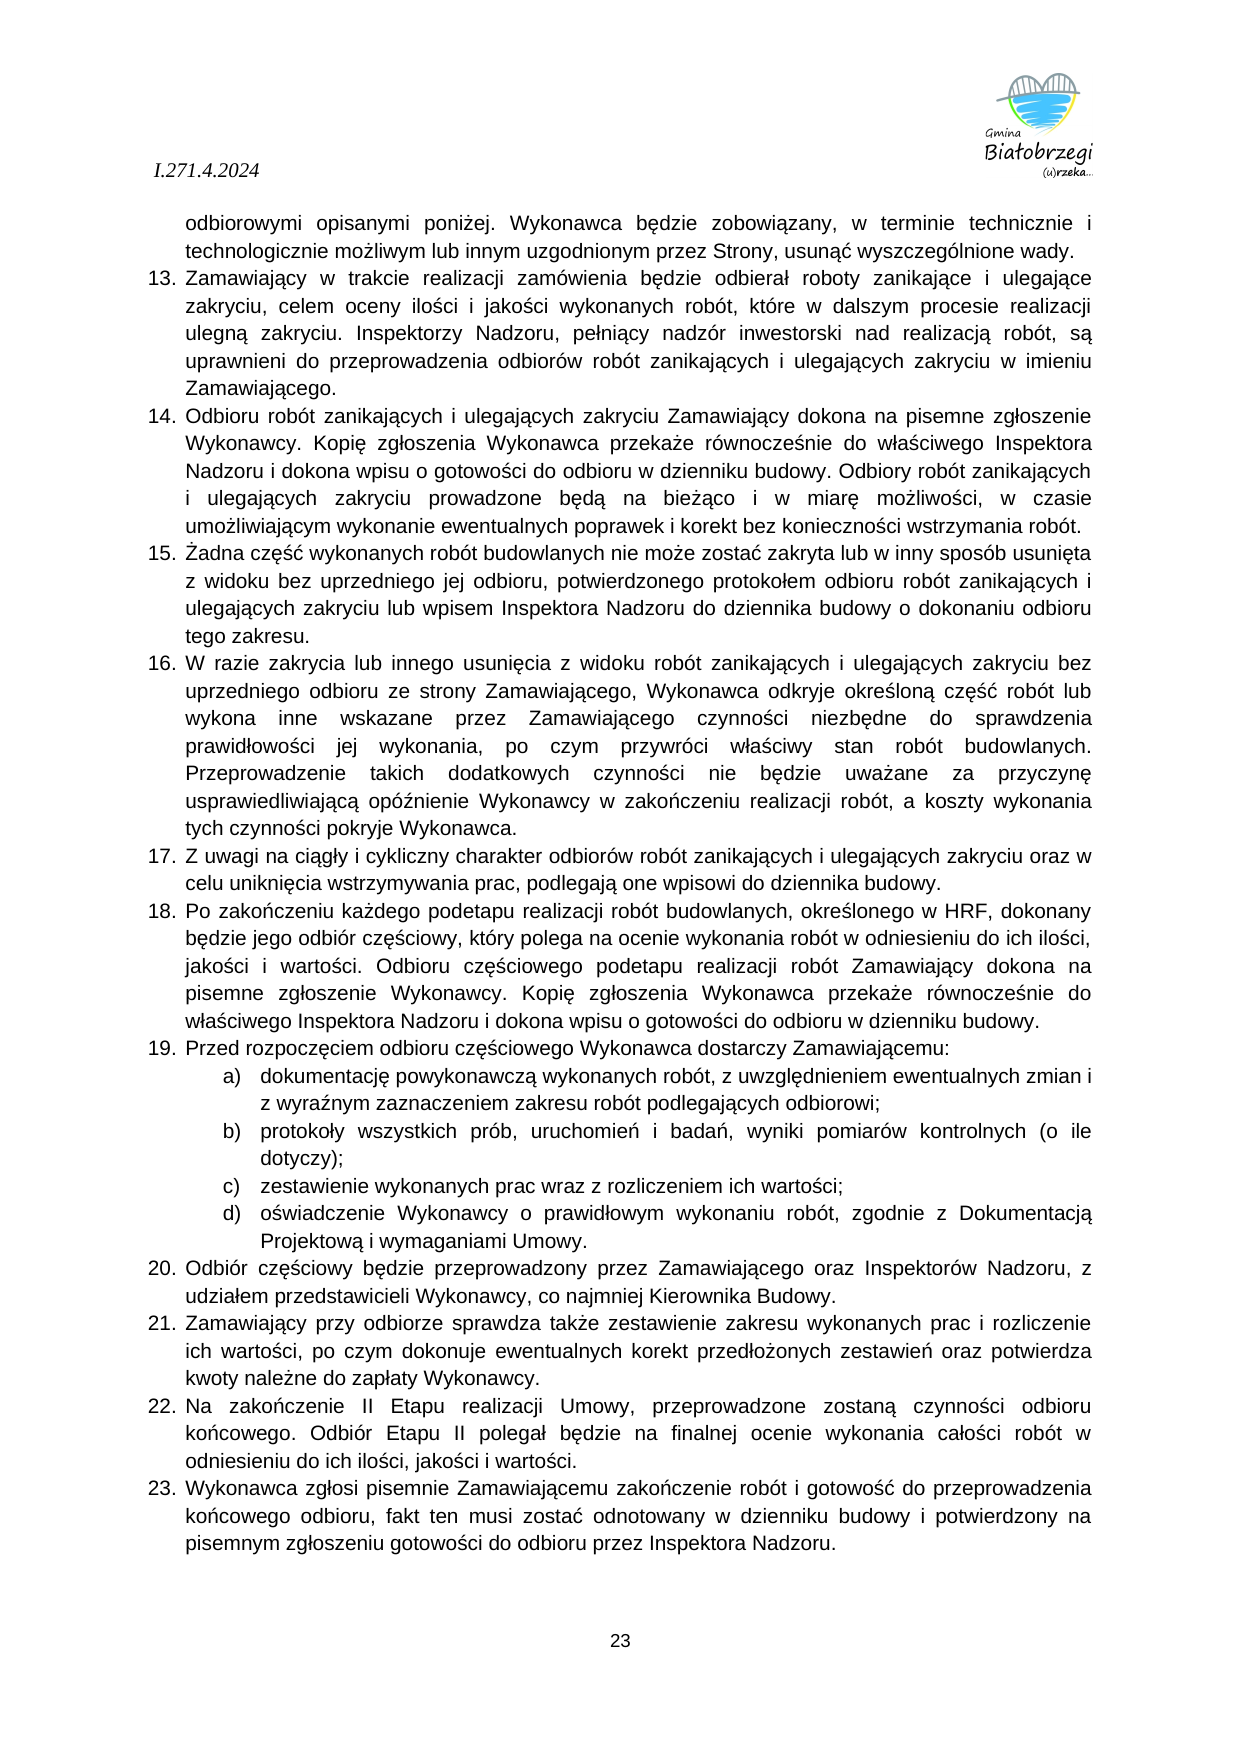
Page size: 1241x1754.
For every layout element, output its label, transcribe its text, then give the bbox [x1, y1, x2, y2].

list Odbiór częściowy będzie przeprowadzony przez Zamawiającego oraz Inspektorów Nadzoru, z udziałem przedstawicieli Wykonawcy, co najmniej Kierownika Budowy. [148, 1256, 1093, 1307]
list Zamawiający w trakcie realizacji zamówienia będzie odbierał roboty zanikające i ulegające zakryciu, celem oceny ilości i jakości wykonanych robót, które w dalszym procesie realizacji ulegną zakryciu. Inspektorzy Nadzoru, pełniący nadzór inwestorski nad realizacją robót, są uprawnieni do przeprowadzenia odbiorów robót zanikających i ulegających zakryciu w imieniu Zamawiającego. [148, 266, 1093, 400]
list Żadna część wykonanych robót budowlanych nie może zostać zakryta lub w inny sposób usunięta z widoku bez uprzedniego jej odbioru, potwierdzonego protokołem odbioru robót zanikających i ulegających zakryciu lub wpisem Inspektora Nadzoru do dziennika budowy o dokonaniu odbioru tego zakresu. [148, 541, 1093, 647]
list W razie zakrycia lub innego usunięcia z widoku robót zanikających i ulegających zakryciu bez uprzedniego odbioru ze strony Zamawiającego, Wykonawca odkryje określoną część robót lub wykona inne wskazane przez Zamawiającego czynności niezbędne do sprawdzenia prawidłowości jej wykonania, po czym przywróci właściwy stan robót budowlanych. Przeprowadzenie takich dodatkowych czynności nie będzie uważane za przyczynę usprawiedliwiającą opóźnienie Wykonawcy w zakończeniu realizacji robót, a koszty wykonania tych czynności pokryje Wykonawca. [148, 651, 1093, 840]
picture [985, 73, 1093, 178]
list Po zakończeniu każdego podetapu realizacji robót budowlanych, określonego w HRF, dokonany będzie jego odbiór częściowy, który polega na ocenie wykonania robót w odniesieniu do ich ilości, jakości i wartości. Odbioru częściowego podetapu realizacji robót Zamawiający dokona na pisemne zgłoszenie Wykonawcy. Kopię zgłoszenia Wykonawca przekaże równocześnie do właściwego Inspektora Nadzoru i dokona wpisu o gotowości do odbioru w dzienniku budowy. [148, 898, 1093, 1032]
list Zamawiający przy odbiorze sprawdza także zestawienie zakresu wykonanych prac i rozliczenie ich wartości, po czym dokonuje ewentualnych korekt przedłożonych zestawień oraz potwierdza kwoty należne do zapłaty Wykonawcy. [148, 1311, 1093, 1390]
list Z uwagi na ciągły i cykliczny charakter odbiorów robót zanikających i ulegających zakryciu oraz w celu uniknięcia wstrzymywania prac, podlegają one wpisowi do dziennika budowy. [148, 843, 1093, 895]
list Przed rozpoczęciem odbioru częściowego Wykonawca dostarczy Zamawiającemu: [148, 1036, 1093, 1060]
list protokoły wszystkich prób, uruchomień i badań, wyniki pomiarów kontrolnych (o ile dotyczy); [223, 1118, 1093, 1170]
list Odbioru robót zanikających i ulegających zakryciu Zamawiający dokona na pisemne zgłoszenie Wykonawcy. Kopię zgłoszenia Wykonawca przekaże równocześnie do właściwego Inspektora Nadzoru i dokona wpisu o gotowości do odbioru w dzienniku budowy. Odbiory robót zanikających i ulegających zakryciu prowadzone będą na bieżąco i w miarę możliwości, w czasie umożliwiającym wykonanie ewentualnych poprawek i korekt bez konieczności wstrzymania robót. [148, 403, 1093, 537]
list zestawienie wykonanych prac wraz z rozliczeniem ich wartości; [223, 1173, 1093, 1197]
list Na zakończenie II Etapu realizacji Umowy, przeprowadzone zostaną czynności odbioru końcowego. Odbiór Etapu II polegał będzie na finalnej ocenie wykonania całości robót w odniesieniu do ich ilości, jakości i wartości. [148, 1393, 1093, 1472]
list Wykonawca zgłosi pisemnie Zamawiającemu zakończenie robót i gotowość do przeprowadzenia końcowego odbioru, fakt ten musi zostać odnotowany w dzienniku budowy i potwierdzony na pisemnym zgłoszeniu gotowości do odbioru przez Inspektora Nadzoru. [148, 1476, 1093, 1555]
list oświadczenie Wykonawcy o prawidłowym wykonaniu robót, zgodnie z Dokumentacją Projektową i wymaganiami Umowy. [223, 1201, 1093, 1252]
list dokumentację powykonawczą wykonanych robót, z uwzględnieniem ewentualnych zmian i z wyraźnym zaznaczeniem zakresu robót podlegających odbiorowi; [223, 1063, 1093, 1115]
